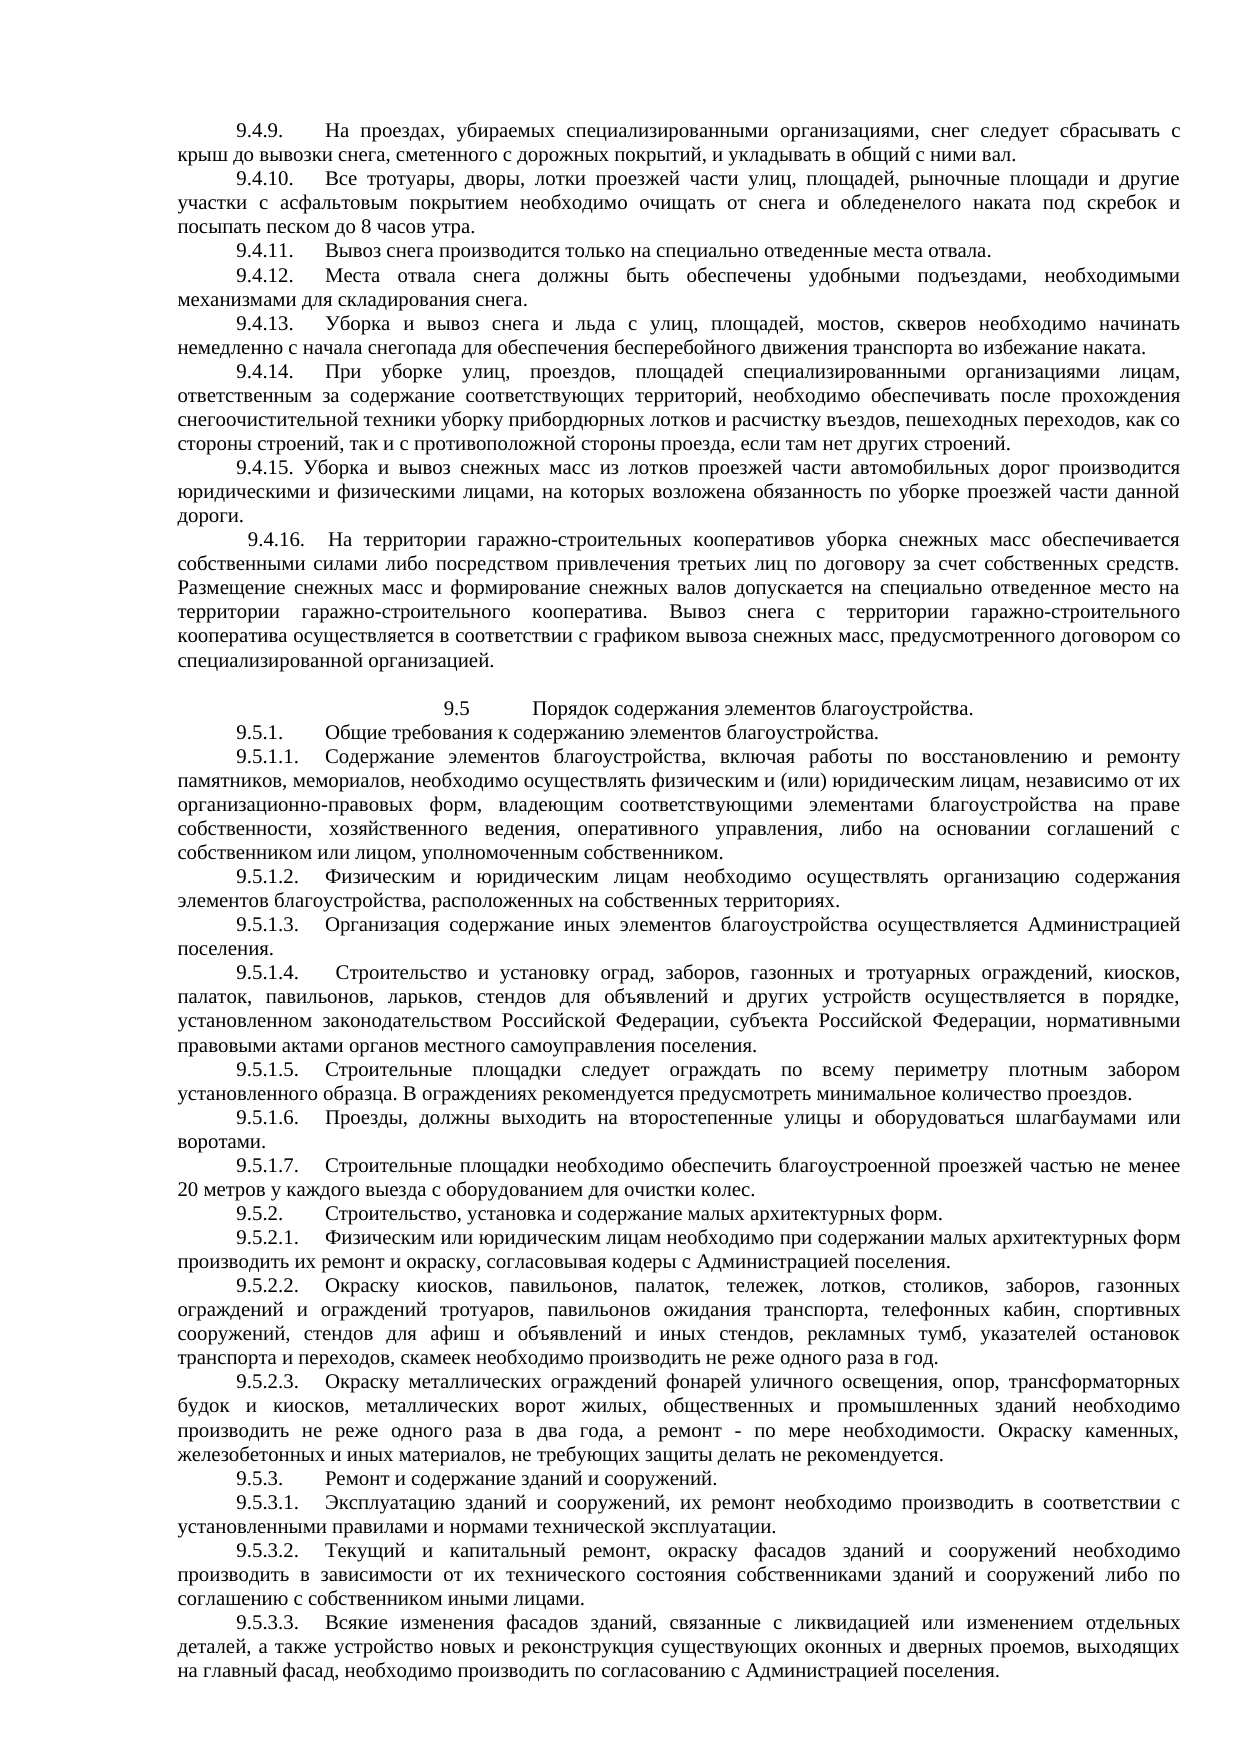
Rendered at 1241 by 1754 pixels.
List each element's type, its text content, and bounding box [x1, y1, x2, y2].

text 9.5.3. Ремонт и содержание зданий и сооружений. [177, 1466, 1181, 1490]
text 9.4.12. Места отвала снега должны быть обеспечены удобными подъездами, необходимыми механизмами для складирования снега. [177, 262, 1181, 311]
text 9.4.11. Вывоз снега производится только на специально отведенные места отвала. [177, 238, 1181, 262]
text 9.5.3.2. Текущий и капитальный ремонт, окраску фасадов зданий и сооружений необходимо производить в зависимости от их технического состояния собственниками зданий и сооружений либо по соглашению с собственником иными лицами. [177, 1538, 1181, 1610]
text 9.4.16. На территории гаражно-строительных кооперативов уборка снежных масс обеспечивается собственными силами либо посредством привлечения третьих лиц по договору за счет собственных средств. Размещение снежных масс и формирование снежных валов допускается на специально отведенное место на территории гаражно-строительного кооператива. Вывоз снега с территории гаражно-строительного кооператива осуществляется в соответствии с графиком вывоза снежных масс, предусмотренного договором со специализированной организацией. [177, 527, 1181, 672]
text 9.5.1.3. Организация содержание иных элементов благоустройства осуществляется Администрацией поселения. [177, 912, 1181, 960]
text 9.5.2. Строительство, установка и содержание малых архитектурных форм. [177, 1201, 1181, 1225]
text 9.5.1.2. Физическим и юридическим лицам необходимо осуществлять организацию содержания элементов благоустройства, расположенных на собственных территориях. [177, 864, 1181, 912]
text 9.4.13. Уборка и вывоз снега и льда с улиц, площадей, мостов, скверов необходимо начинать немедленно с начала снегопада для обеспечения бесперебойного движения транспорта во избежание наката. [177, 311, 1181, 359]
text 9.5 Порядок содержания элементов благоустройства. [177, 696, 1181, 720]
text 9.5.1.7. Строительные площадки необходимо обеспечить благоустроенной проезжей частью не менее 20 метров у каждого выезда с оборудованием для очистки колес. [177, 1153, 1181, 1201]
text 9.5.1.5. Строительные площадки следует ограждать по всему периметру плотным забором установленного образца. В ограждениях рекомендуется предусмотреть минимальное количество проездов. [177, 1057, 1181, 1105]
text 9.4.15. Уборка и вывоз снежных масс из лотков проезжей части автомобильных дорог производится юридическими и физическими лицами, на которых возложена обязанность по уборке проезжей части данной дороги. [177, 455, 1181, 527]
text 9.4.9. На проездах, убираемых специализированными организациями, снег следует сбрасывать с крыш до вывозки снега, сметенного с дорожных покрытий, и укладывать в общий с ними вал. [177, 118, 1181, 166]
text 9.5.3.3. Всякие изменения фасадов зданий, связанные с ликвидацией или изменением отдельных деталей, а также устройство новых и реконструкция существующих оконных и дверных проемов, выходящих на главный фасад, необходимо производить по согласованию с Администрацией поселения. [177, 1610, 1181, 1682]
text 9.4.14. При уборке улиц, проездов, площадей специализированными организациями лицам, ответственным за содержание соответствующих территорий, необходимо обеспечивать после прохождения снегоочистительной техники уборку прибордюрных лотков и расчистку въездов, пешеходных переходов, как со стороны строений, так и с противоположной стороны проезда, если там нет других строений. [177, 359, 1181, 455]
text 9.5.1.6. Проезды, должны выходить на второстепенные улицы и оборудоваться шлагбаумами или воротами. [177, 1105, 1181, 1153]
text 9.5.1.4. Строительство и установку оград, заборов, газонных и тротуарных ограждений, киосков, палаток, павильонов, ларьков, стендов для объявлений и других устройств осуществляется в порядке, установленном законодательством Российской Федерации, субъекта Российской Федерации, нормативными правовыми актами органов местного самоуправления поселения. [177, 960, 1181, 1057]
text 9.5.3.1. Эксплуатацию зданий и сооружений, их ремонт необходимо производить в соответствии с установленными правилами и нормами технической эксплуатации. [177, 1490, 1181, 1538]
text 9.5.2.3. Окраску металлических ограждений фонарей уличного освещения, опор, трансформаторных будок и киосков, металлических ворот жилых, общественных и промышленных зданий необходимо производить не реже одного раза в два года, а ремонт - по мере необходимости. Окраску каменных, железобетонных и иных материалов, не требующих защиты делать не рекомендуется. [177, 1369, 1181, 1466]
text 9.5.1. Общие требования к содержанию элементов благоустройства. [177, 720, 1181, 744]
text 9.5.2.2. Окраску киосков, павильонов, палаток, тележек, лотков, столиков, заборов, газонных ограждений и ограждений тротуаров, павильонов ожидания транспорта, телефонных кабин, спортивных сооружений, стендов для афиш и объявлений и иных стендов, рекламных тумб, указателей остановок транспорта и переходов, скамеек необходимо производить не реже одного раза в год. [177, 1273, 1181, 1369]
text 9.5.1.1. Содержание элементов благоустройства, включая работы по восстановлению и ремонту памятников, мемориалов, необходимо осуществлять физическим и (или) юридическим лицам, независимо от их организационно-правовых форм, владеющим соответствующими элементами благоустройства на праве собственности, хозяйственного ведения, оперативного управления, либо на основании соглашений с собственником или лицом, уполномоченным собственником. [177, 744, 1181, 864]
text 9.5.2.1. Физическим или юридическим лицам необходимо при содержании малых архитектурных форм производить их ремонт и окраску, согласовывая кодеры с Администрацией поселения. [177, 1225, 1181, 1273]
text 9.4.10. Все тротуары, дворы, лотки проезжей части улиц, площадей, рыночные площади и другие участки с асфальтовым покрытием необходимо очищать от снега и обледенелого наката под скребок и посыпать песком до 8 часов утра. [177, 166, 1181, 238]
